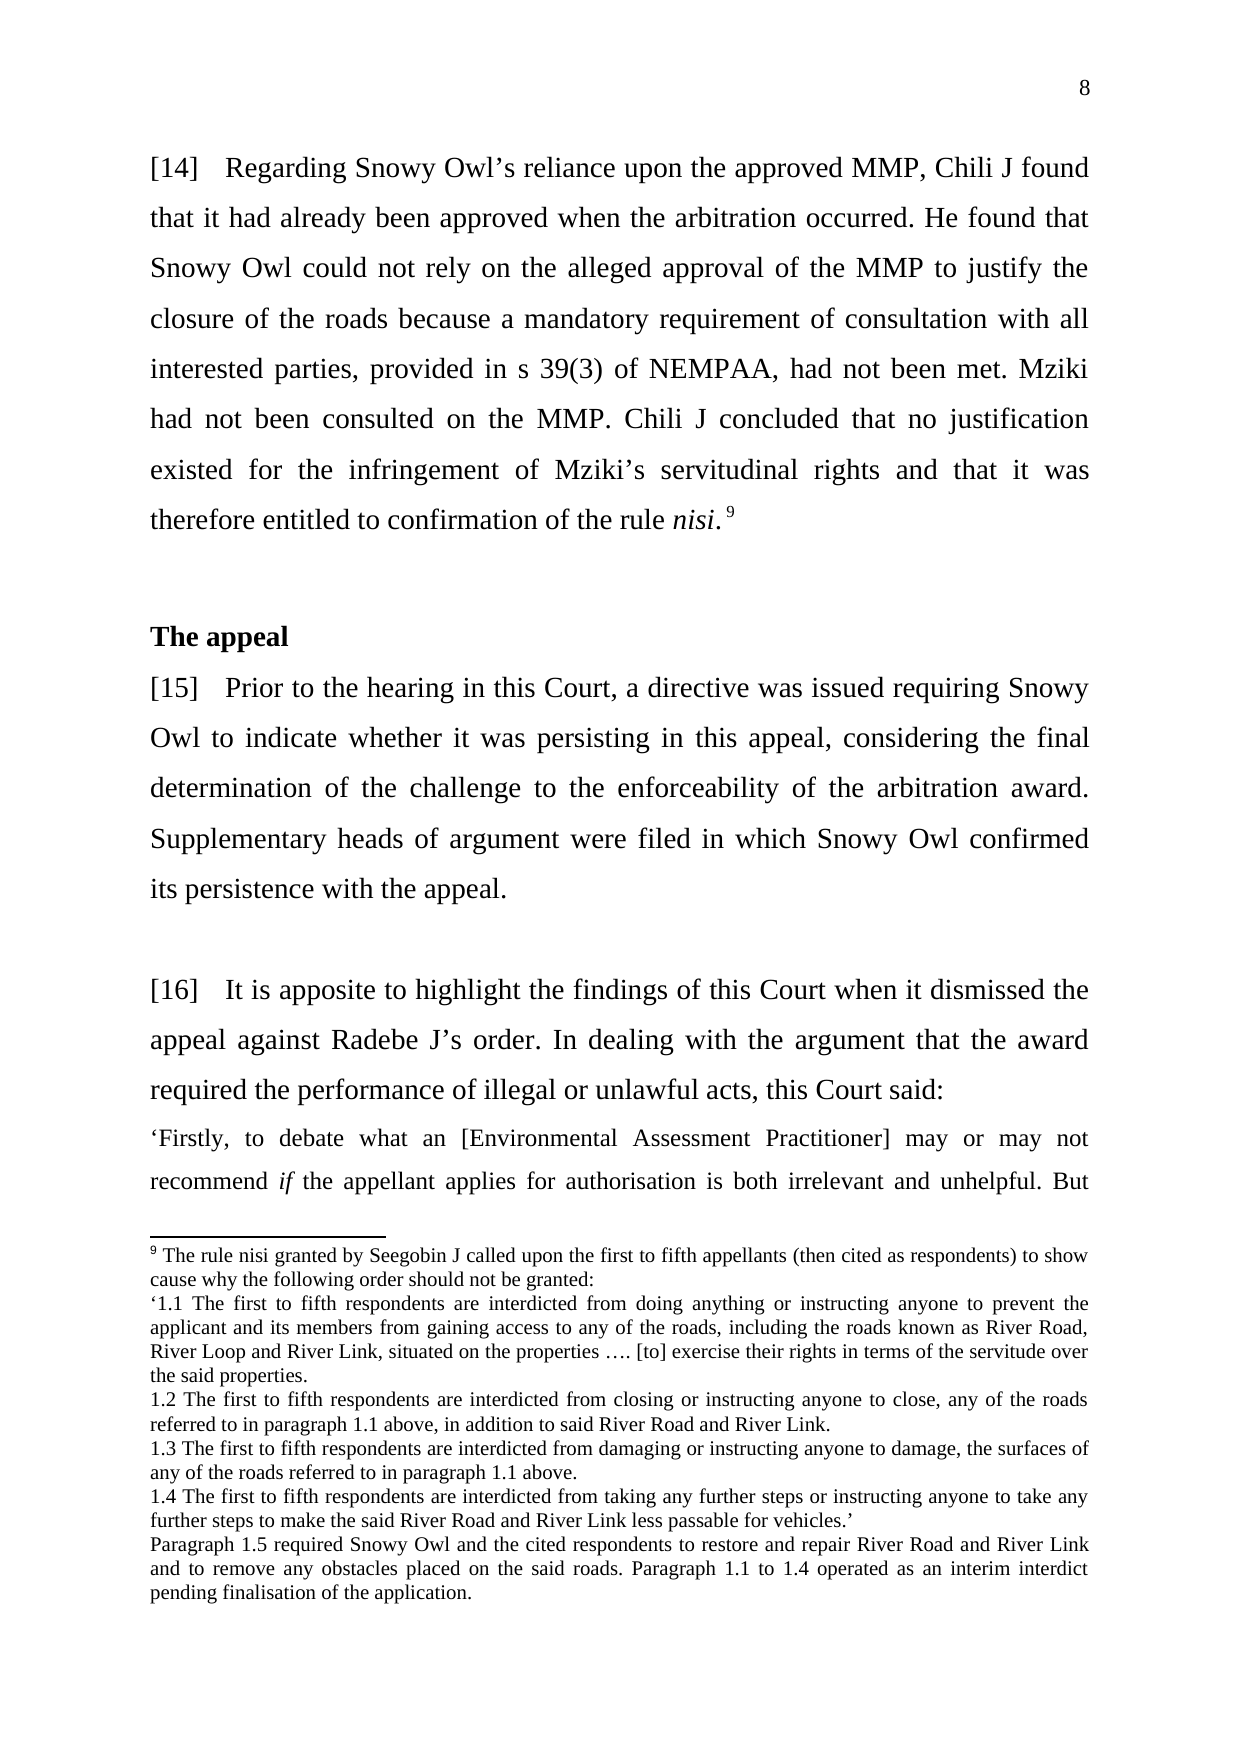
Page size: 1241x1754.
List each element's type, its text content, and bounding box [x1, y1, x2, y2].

list The appeal [150, 619, 1090, 653]
text [14] Regarding Snowy Owl’s reliance upon the approved MMP, Chili J found that it had already been approved when the arbitration occurred. He found that Snowy Owl could not rely on the alleged approval of the MMP to justify the closure of the roads because a mandatory requirement of consultation with all interested parties, provided in s 39(3) of NEMPAA, had not been met. Mziki had not been consulted on the MMP. Chili J concluded that no justification existed for the infringement of Mziki’s servitudinal rights and that it was therefore entitled to confirmation of the rule nisi. [150, 150, 1090, 536]
text [15] Prior to the hearing in this Court, a directive was issued requiring Snowy Owl to indicate whether it was persisting in this appeal, considering the final determination of the challenge to the enforceability of the arbitration award. Supplementary heads of argument were filed in which Snowy Owl confirmed its persistence with the appeal. [150, 670, 1090, 905]
text [16] It is apposite to highlight the findings of this Court when it dismissed the appeal against Radebe J’s order. In dealing with the argument that the award required the performance of illegal or unlawful acts, this Court said: [150, 972, 1090, 1106]
